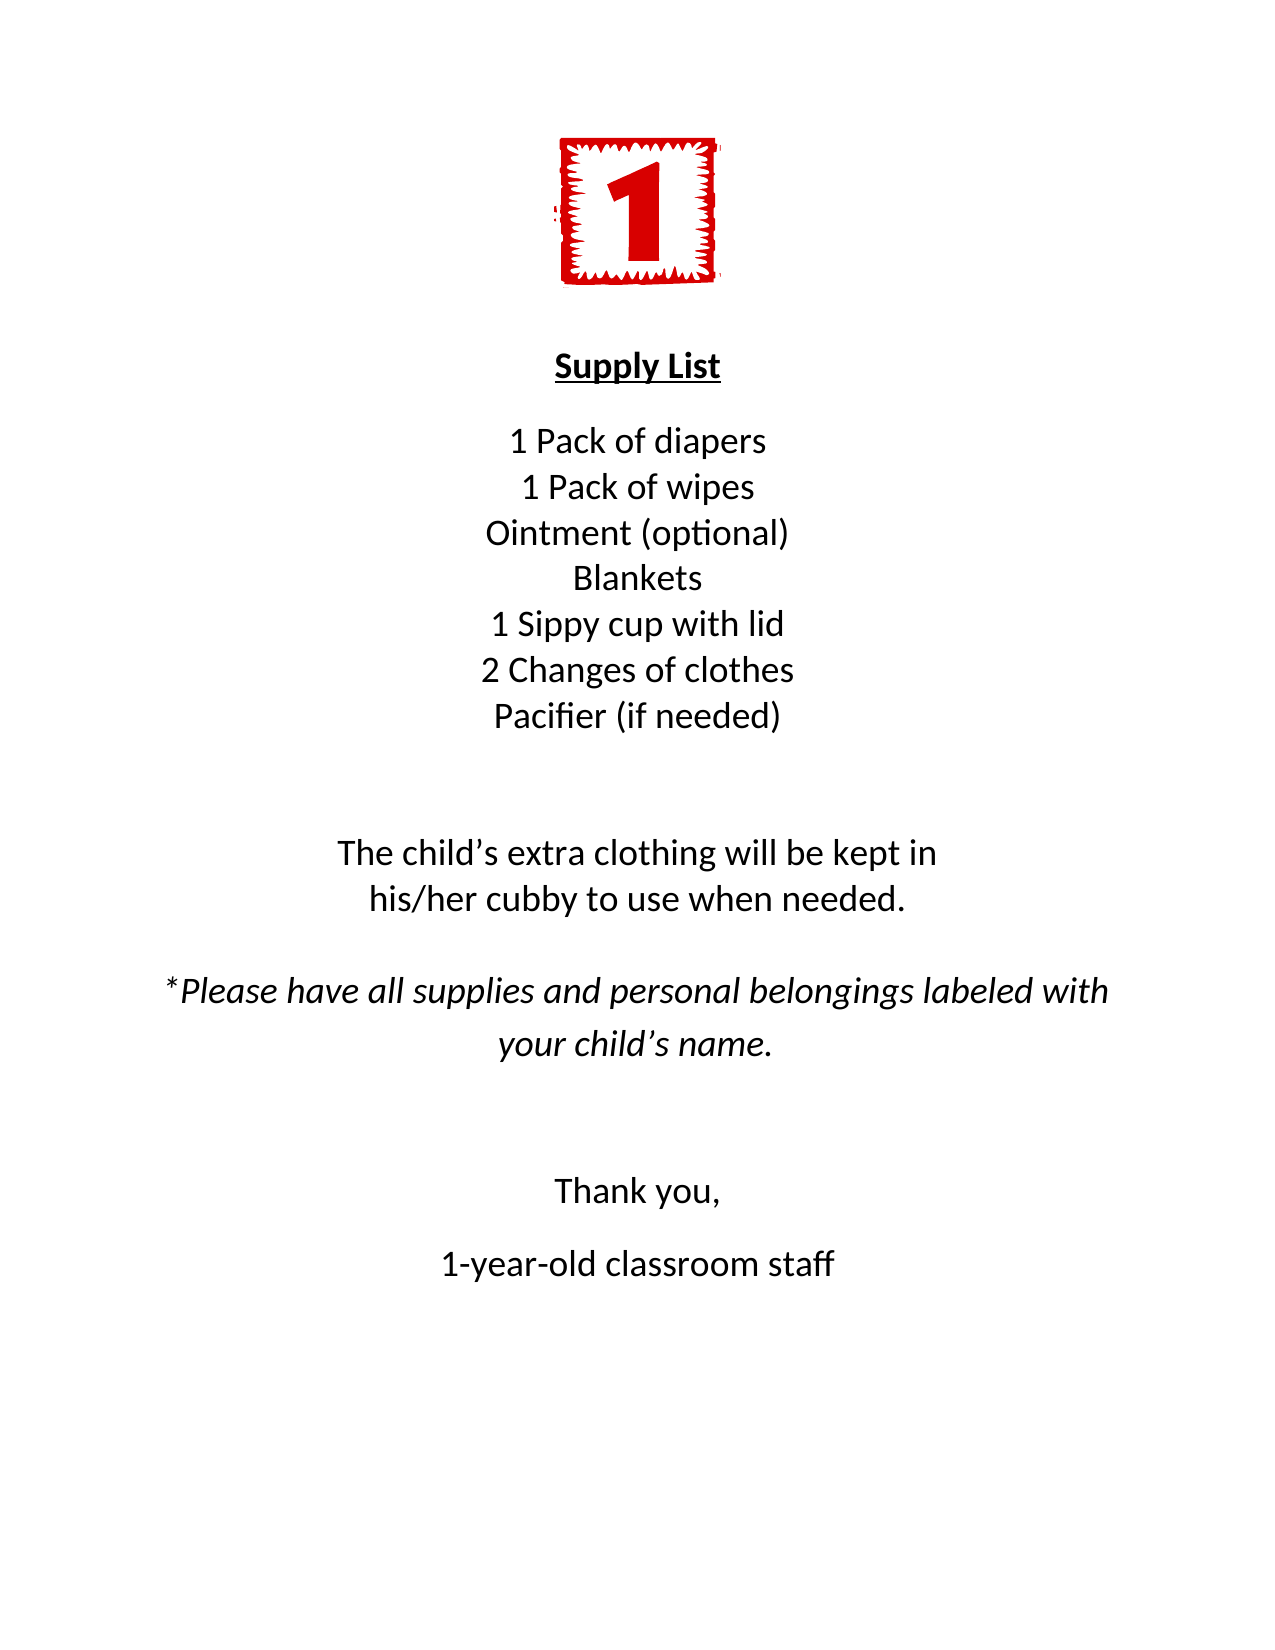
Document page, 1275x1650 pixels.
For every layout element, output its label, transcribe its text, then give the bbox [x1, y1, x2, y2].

text Pacifier (if needed) [150, 692, 1125, 738]
text 1 Sippy cup with lid [150, 600, 1125, 646]
text 1 Pack of diapers [150, 417, 1125, 463]
text *Please have all supplies and personal belongings labeled with your child’s name. [150, 967, 1125, 1065]
text 2 Changes of clothes [150, 646, 1125, 692]
text Blankets [150, 554, 1125, 600]
text his/her cubby to use when needed. [150, 875, 1125, 921]
text Ointment (optional) [150, 508, 1125, 554]
text Supply List [150, 342, 1125, 388]
text Thank you, [150, 1167, 1125, 1212]
text 1-year-old classroom staff [150, 1240, 1125, 1286]
text The child’s extra clothing will be kept in [150, 829, 1125, 875]
text 1 Pack of wipes [150, 463, 1125, 508]
